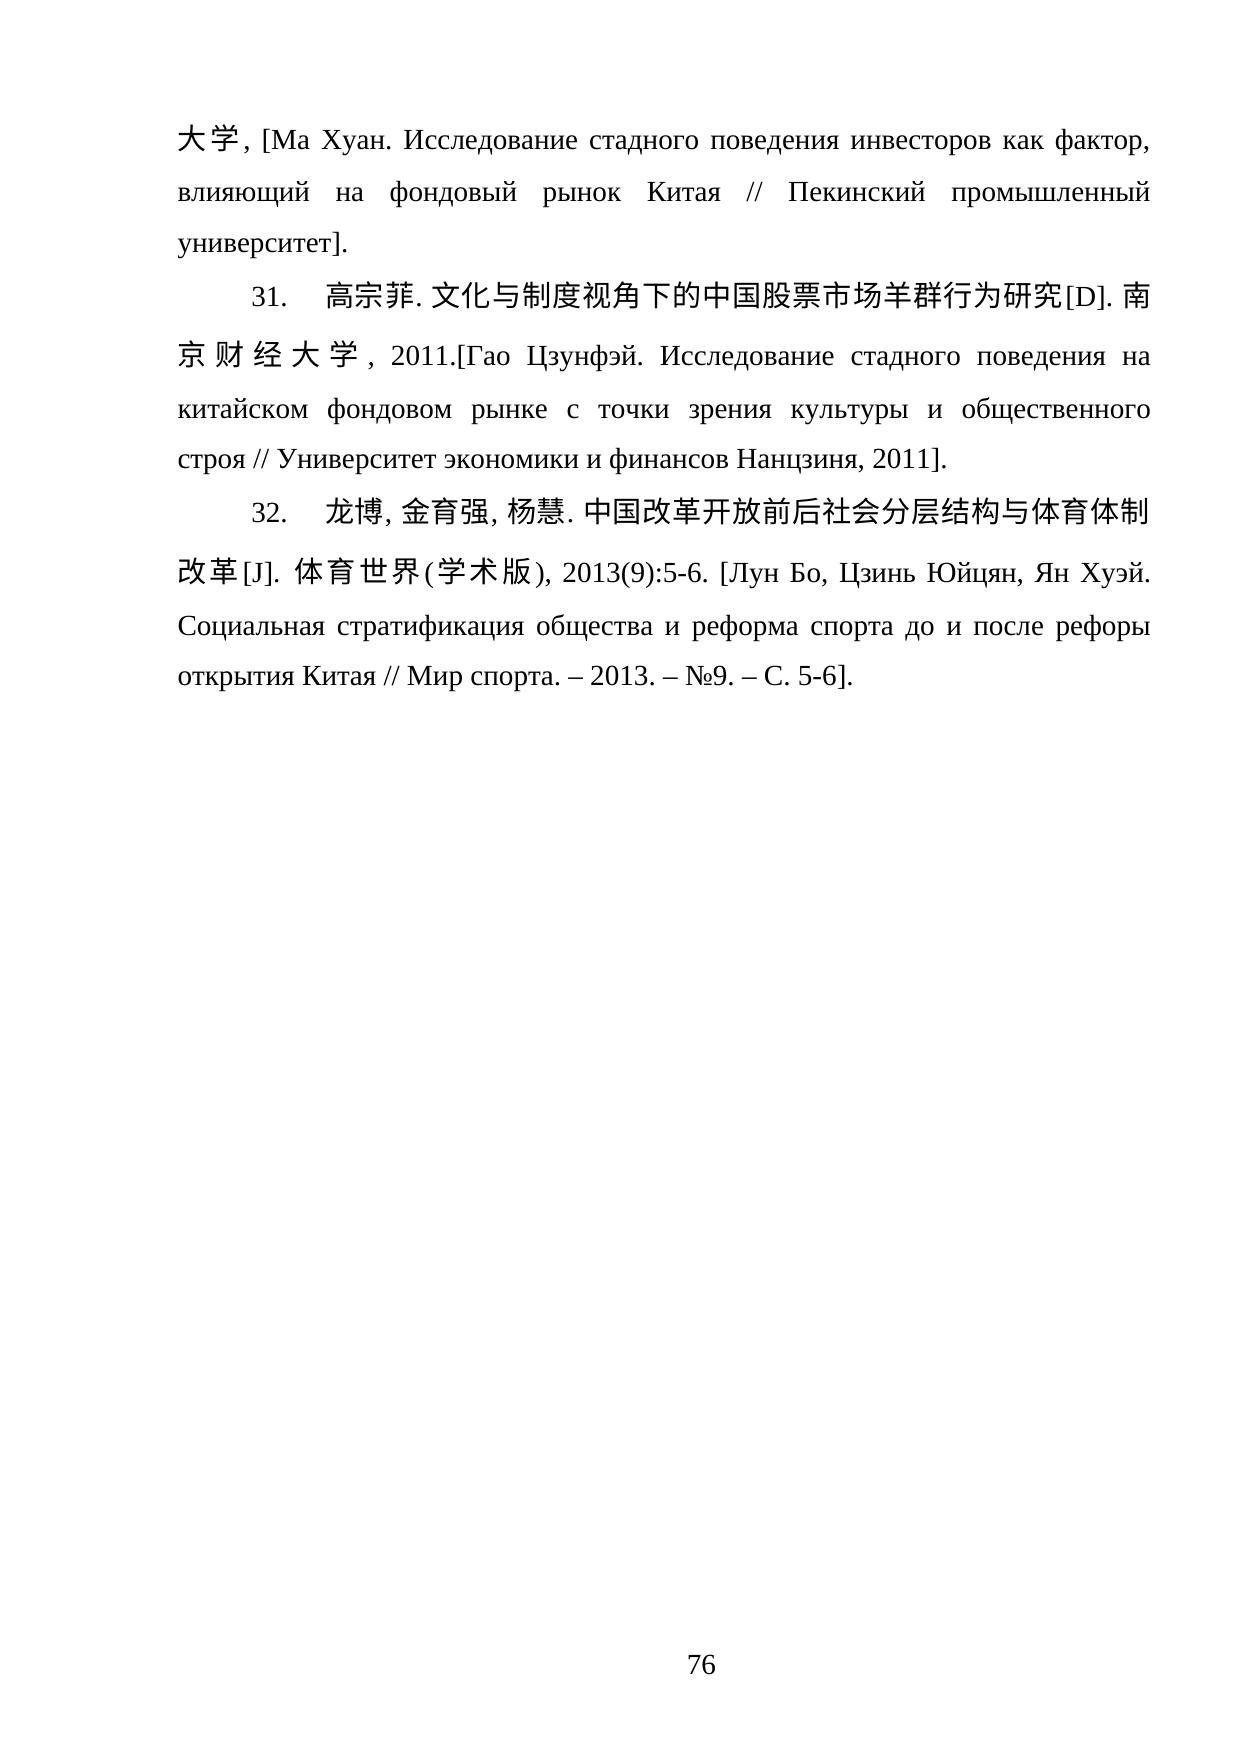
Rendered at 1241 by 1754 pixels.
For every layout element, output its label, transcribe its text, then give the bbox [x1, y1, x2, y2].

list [177, 118, 1152, 258]
list 高宗菲. 文化与制度视角下的中国股票市场羊群行为研究[D]. 南京财经大学, 2011.[Гао Цзунфэй. Исследование стадного поведения на китайском фондовом рынке с точки зрения культуры и общественного строя // Университет экономики и финансов Нанцзиня, 2011]. [177, 275, 1152, 475]
list 龙博, 金育强, 杨慧. 中国改革开放前后社会分层结构与体育体制改革[J]. 体育世界(学术版), 2013(9):5-6. [Лун Бо, Цзинь Юйцян, Ян Хуэй. Социальная стратификация общества и реформа спорта до и после рефоры открытия Китая // Мир спорта. – 2013. – №9. – С. 5-6]. [177, 492, 1152, 692]
